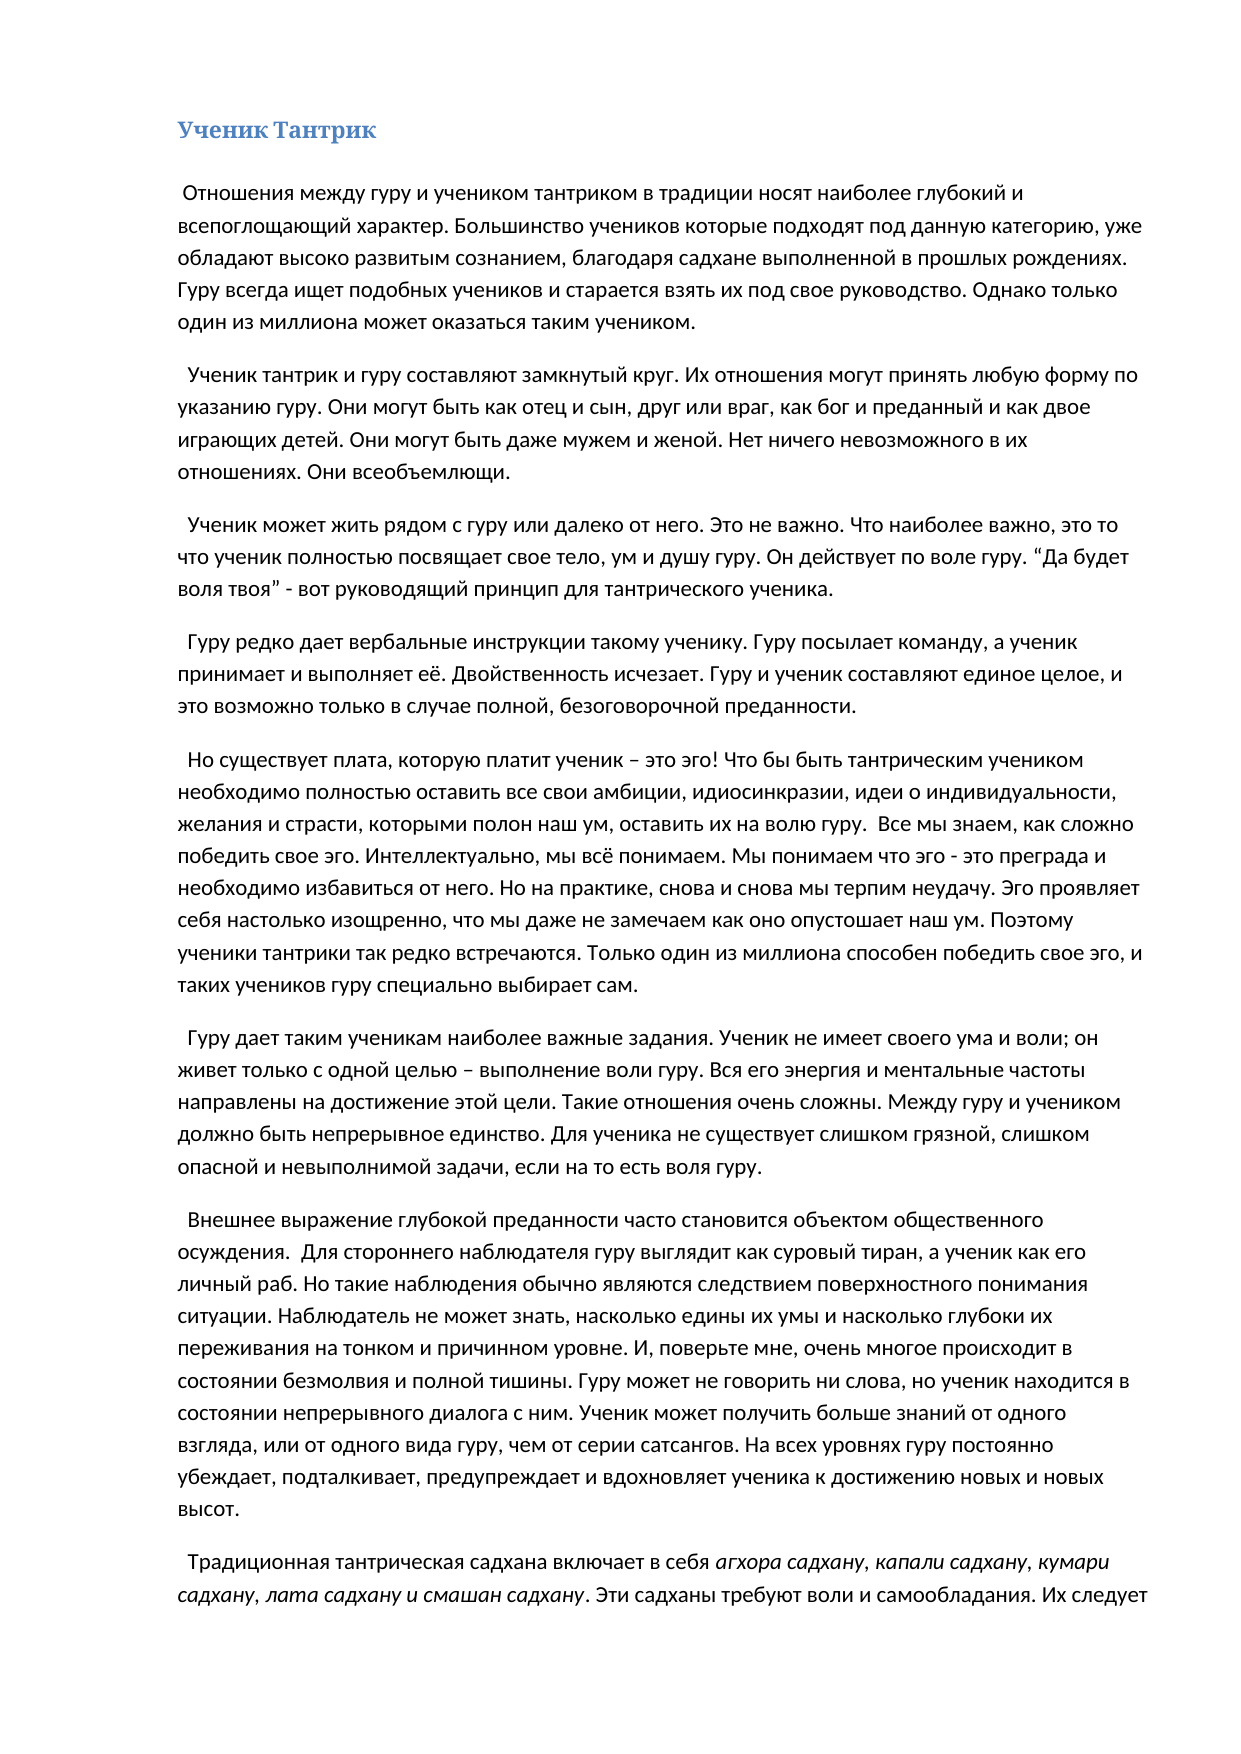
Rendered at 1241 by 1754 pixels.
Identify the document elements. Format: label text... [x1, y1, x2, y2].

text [177, 1547, 1152, 1608]
text Ученик тантрик и гуру составляют замкнутый круг. Их отношения могут принять любую форму по указанию гуру. Они могут быть как отец и сын, друг или враг, как бог и преданный и как двое играющих детей. Они могут быть даже мужем и женой. Нет ничего невозможного в их отношениях. Они всеобъемлющи. [177, 360, 1152, 485]
text Гуру дает таким ученикам наиболее важные задания. Ученик не имеет своего ума и воли; он живет только с одной целью – выполнение воли гуру. Вся его энергия и ментальные частоты направлены на достижение этой цели. Такие отношения очень сложны. Между гуру и учеником должно быть непрерывное единство. Для ученика не существует слишком грязной, слишком опасной и невыполнимой задачи, если на то есть воля гуру. [177, 1023, 1152, 1180]
subtitle Ученик Тантрик [177, 118, 1152, 175]
text Внешнее выражение глубокой преданности часто становится объектом общественного осуждения. Для стороннего наблюдателя гуру выглядит как суровый тиран, а ученик как его личный раб. Но такие наблюдения обычно являются следствием поверхностного понимания ситуации. Наблюдатель не может знать, насколько едины их умы и насколько глубоки их переживания на тонком и причинном уровне. И, поверьте мне, очень многое происходит в состоянии безмолвия и полной тишины. Гуру может не говорить ни слова, но ученик находится в состоянии непрерывного диалога с ним. Ученик может получить больше знаний от одного взгляда, или от одного вида гуру, чем от серии сатсангов. На всех уровнях гуру постоянно убеждает, подталкивает, предупреждает и вдохновляет ученика к достижению новых и новых высот. [177, 1205, 1152, 1522]
text Ученик может жить рядом с гуру или далеко от него. Это не важно. Что наиболее важно, это то что ученик полностью посвящает свое тело, ум и душу гуру. Он действует по воле гуру. “Да будет воля твоя” - вот руководящий принцип для тантрического ученика. [177, 510, 1152, 602]
text Гуру редко дает вербальные инструкции такому ученику. Гуру посылает команду, а ученик принимает и выполняет её. Двойственность исчезает. Гуру и ученик составляют единое целое, и это возможно только в случае полной, безоговорочной преданности. [177, 627, 1152, 720]
text Но существует плата, которую платит ученик – это эго! Что бы быть тантрическим учеником необходимо полностью оставить все свои амбиции, идиосинкразии, идеи о индивидуальности, желания и страсти, которыми полон наш ум, оставить их на волю гуру. Все мы знаем, как сложно победить свое эго. Интеллектуально, мы всё понимаем. Мы понимаем что эго - это преграда и необходимо избавиться от него. Но на практике, снова и снова мы терпим неудачу. Эго проявляет себя настолько изощренно, что мы даже не замечаем как оно опустошает наш ум. Поэтому ученики тантрики так редко встречаются. Только один из миллиона способен победить свое эго, и таких учеников гуру специально выбирает сам. [177, 745, 1152, 998]
text Отношения между гуру и учеником тантриком в традиции носят наиболее глубокий и всепоглощающий характер. Большинство учеников которые подходят под данную категорию, уже обладают высоко развитым сознанием, благодаря садхане выполненной в прошлых рождениях. Гуру всегда ищет подобных учеников и старается взять их под свое руководство. Однако только один из миллиона может оказаться таким учеником. [177, 178, 1152, 335]
